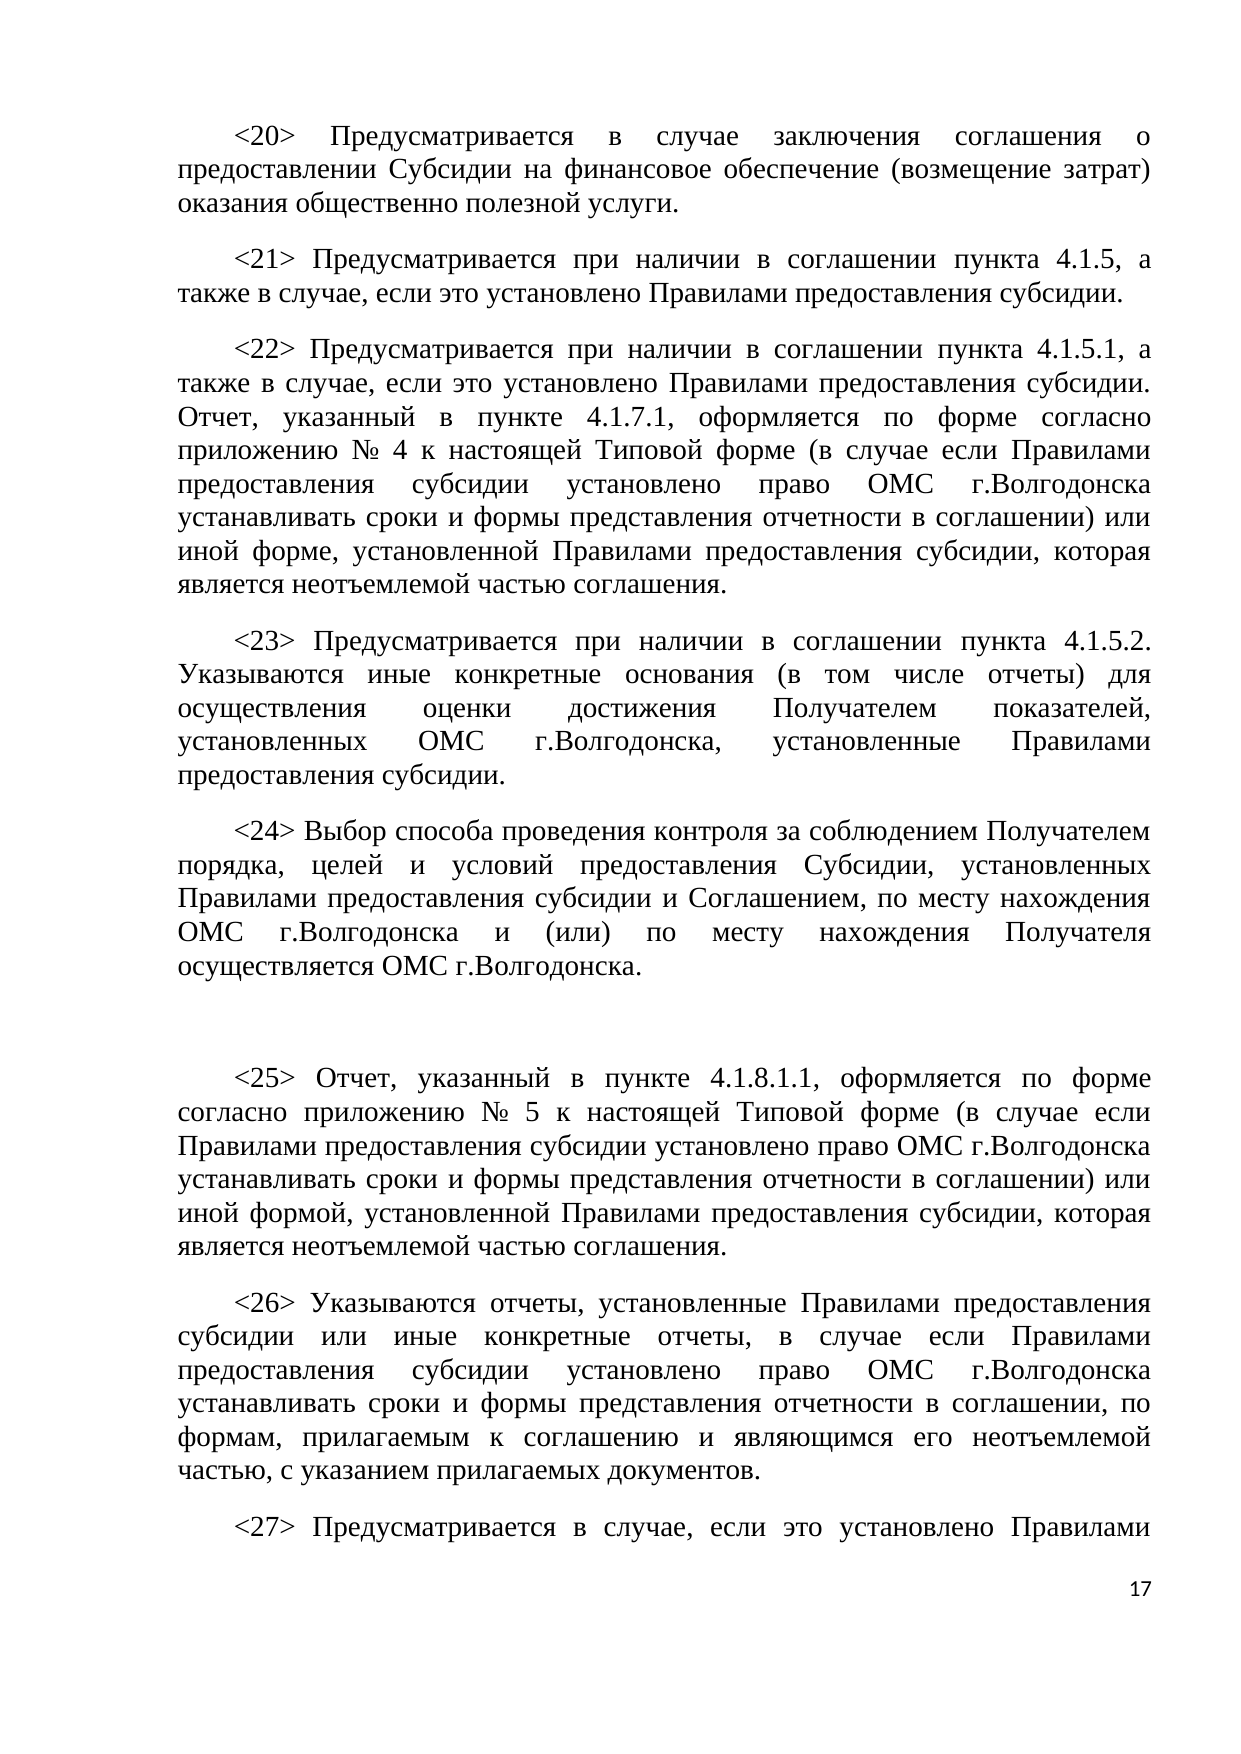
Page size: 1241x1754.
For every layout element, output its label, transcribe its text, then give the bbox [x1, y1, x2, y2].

text <26> Указываются отчеты, установленные Правилами предоставления субсидии или иные конкретные отчеты, в случае если Правилами предоставления субсидии установлено право ОМС г.Волгодонска устанавливать сроки и формы представления отчетности в соглашении, по формам, прилагаемым к соглашению и являющимся его неотъемлемой частью, с указанием прилагаемых документов. [177, 1285, 1152, 1486]
text <21> Предусматривается при наличии в соглашении пункта 4.1.5, а также в случае, если это установлено Правилами предоставления субсидии. [177, 242, 1152, 309]
text <24> Выбор способа проведения контроля за соблюдением Получателем порядка, целей и условий предоставления Субсидии, установленных Правилами предоставления субсидии и Соглашением, по месту нахождения ОМС г.Волгодонска и (или) по месту нахождения Получателя осуществляется ОМС г.Волгодонска. [177, 813, 1152, 981]
text <25> Отчет, указанный в пункте 4.1.8.1.1, оформляется по форме согласно приложению № 5 к настоящей Типовой форме (в случае если Правилами предоставления субсидии установлено право ОМС г.Волгодонска устанавливать сроки и формы представления отчетности в соглашении) или иной формой, установленной Правилами предоставления субсидии, которая является неотъемлемой частью соглашения. [177, 1061, 1152, 1262]
text <23> Предусматривается при наличии в соглашении пункта 4.1.5.2. Указываются иные конкретные основания (в том числе отчеты) для осуществления оценки достижения Получателем показателей, установленных ОМС г.Волгодонска, установленные Правилами предоставления субсидии. [177, 623, 1152, 791]
text <22> Предусматривается при наличии в соглашении пункта 4.1.5.1, а также в случае, если это установлено Правилами предоставления субсидии. Отчет, указанный в пункте 4.1.7.1, оформляется по форме согласно приложению № 4 к настоящей Типовой форме (в случае если Правилами предоставления субсидии установлено право ОМС г.Волгодонска устанавливать сроки и формы представления отчетности в соглашении) или иной форме, установленной Правилами предоставления субсидии, которая является неотъемлемой частью соглашения. [177, 332, 1152, 600]
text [177, 1509, 1152, 1542]
text <20> Предусматривается в случае заключения соглашения о предоставлении Субсидии на финансовое обеспечение (возмещение затрат) оказания общественно полезной услуги. [177, 118, 1152, 219]
